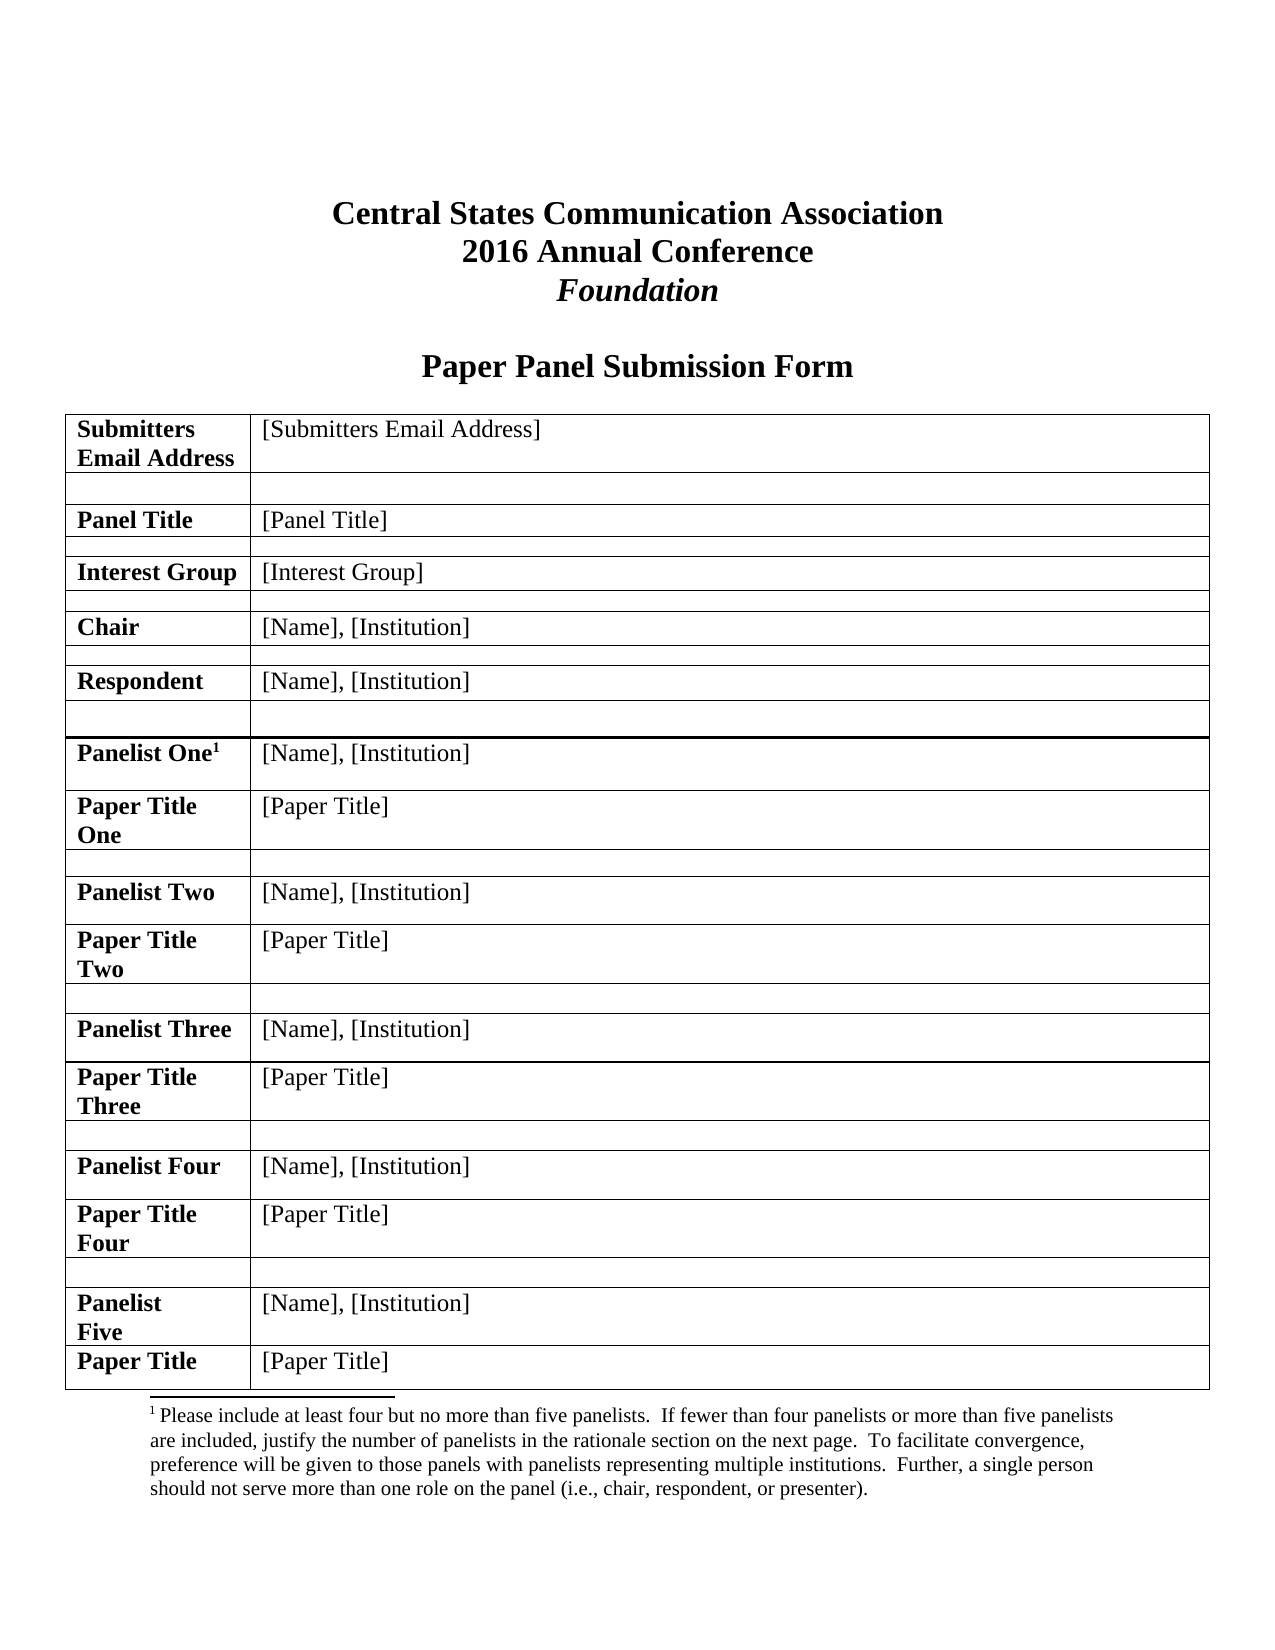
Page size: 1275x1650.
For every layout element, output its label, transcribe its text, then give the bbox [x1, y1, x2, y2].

table_cell [251, 1258, 1209, 1287]
table_cell [66, 591, 250, 611]
table_cell [251, 537, 1209, 556]
table_cell [66, 984, 250, 1013]
table_cell Respondent [66, 666, 250, 700]
table_cell Paper Title Three [66, 1063, 250, 1120]
table_cell [Name], [Institution] [251, 612, 1209, 645]
text Foundation [150, 270, 1125, 308]
table_header [Name], [Institution] [251, 739, 1209, 790]
table_cell [251, 850, 1209, 876]
table_cell [Name], [Institution] [251, 1288, 1209, 1345]
text Paper Panel Submission Form [150, 346, 1125, 385]
table_cell [Paper Title] [251, 791, 1209, 848]
table_cell Interest Group [66, 557, 250, 590]
table_header Panelist One [66, 739, 250, 790]
table_cell Paper Title Two [66, 925, 250, 983]
table_cell [66, 537, 250, 556]
table_cell [66, 850, 250, 876]
table_cell Panelist Five [66, 1288, 250, 1345]
text Central States Communication Association [150, 193, 1125, 231]
table_cell [66, 1258, 250, 1287]
table_cell [251, 473, 1209, 504]
table_cell [Interest Group] [251, 557, 1209, 590]
table_cell [251, 591, 1209, 611]
table_cell [251, 701, 1209, 736]
table_cell Panel Title [66, 505, 250, 536]
table_cell [Name], [Institution] [251, 666, 1209, 700]
table_cell [Name], [Institution] [251, 1014, 1209, 1061]
table_cell [Paper Title] [251, 1063, 1209, 1120]
table_cell [Panel Title] [251, 505, 1209, 536]
table_header [Submitters Email Address] [251, 415, 1209, 472]
table_cell [Name], [Institution] [251, 1151, 1209, 1198]
table_cell [66, 646, 250, 665]
table_cell [66, 1121, 250, 1150]
table_cell [251, 1121, 1209, 1150]
table_cell Chair [66, 612, 250, 645]
table_header Submitters Email Address [66, 415, 250, 472]
table_cell Panelist Three [66, 1014, 250, 1061]
table_cell [66, 701, 250, 736]
table_cell [Paper Title] [251, 925, 1209, 983]
table_cell Paper Title Five [66, 1346, 250, 1389]
table_cell [Paper Title] [251, 1346, 1209, 1389]
table_cell Paper Title One [66, 791, 250, 848]
table_cell [251, 984, 1209, 1013]
table_cell Panelist Four [66, 1151, 250, 1198]
table_cell [251, 646, 1209, 665]
text 2016 Annual Conference [150, 231, 1125, 270]
table_cell [66, 473, 250, 504]
table_cell [Paper Title] [251, 1200, 1209, 1257]
table_cell [Name], [Institution] [251, 877, 1209, 924]
table_cell Panelist Two [66, 877, 250, 924]
table_cell Paper Title Four [66, 1200, 250, 1257]
